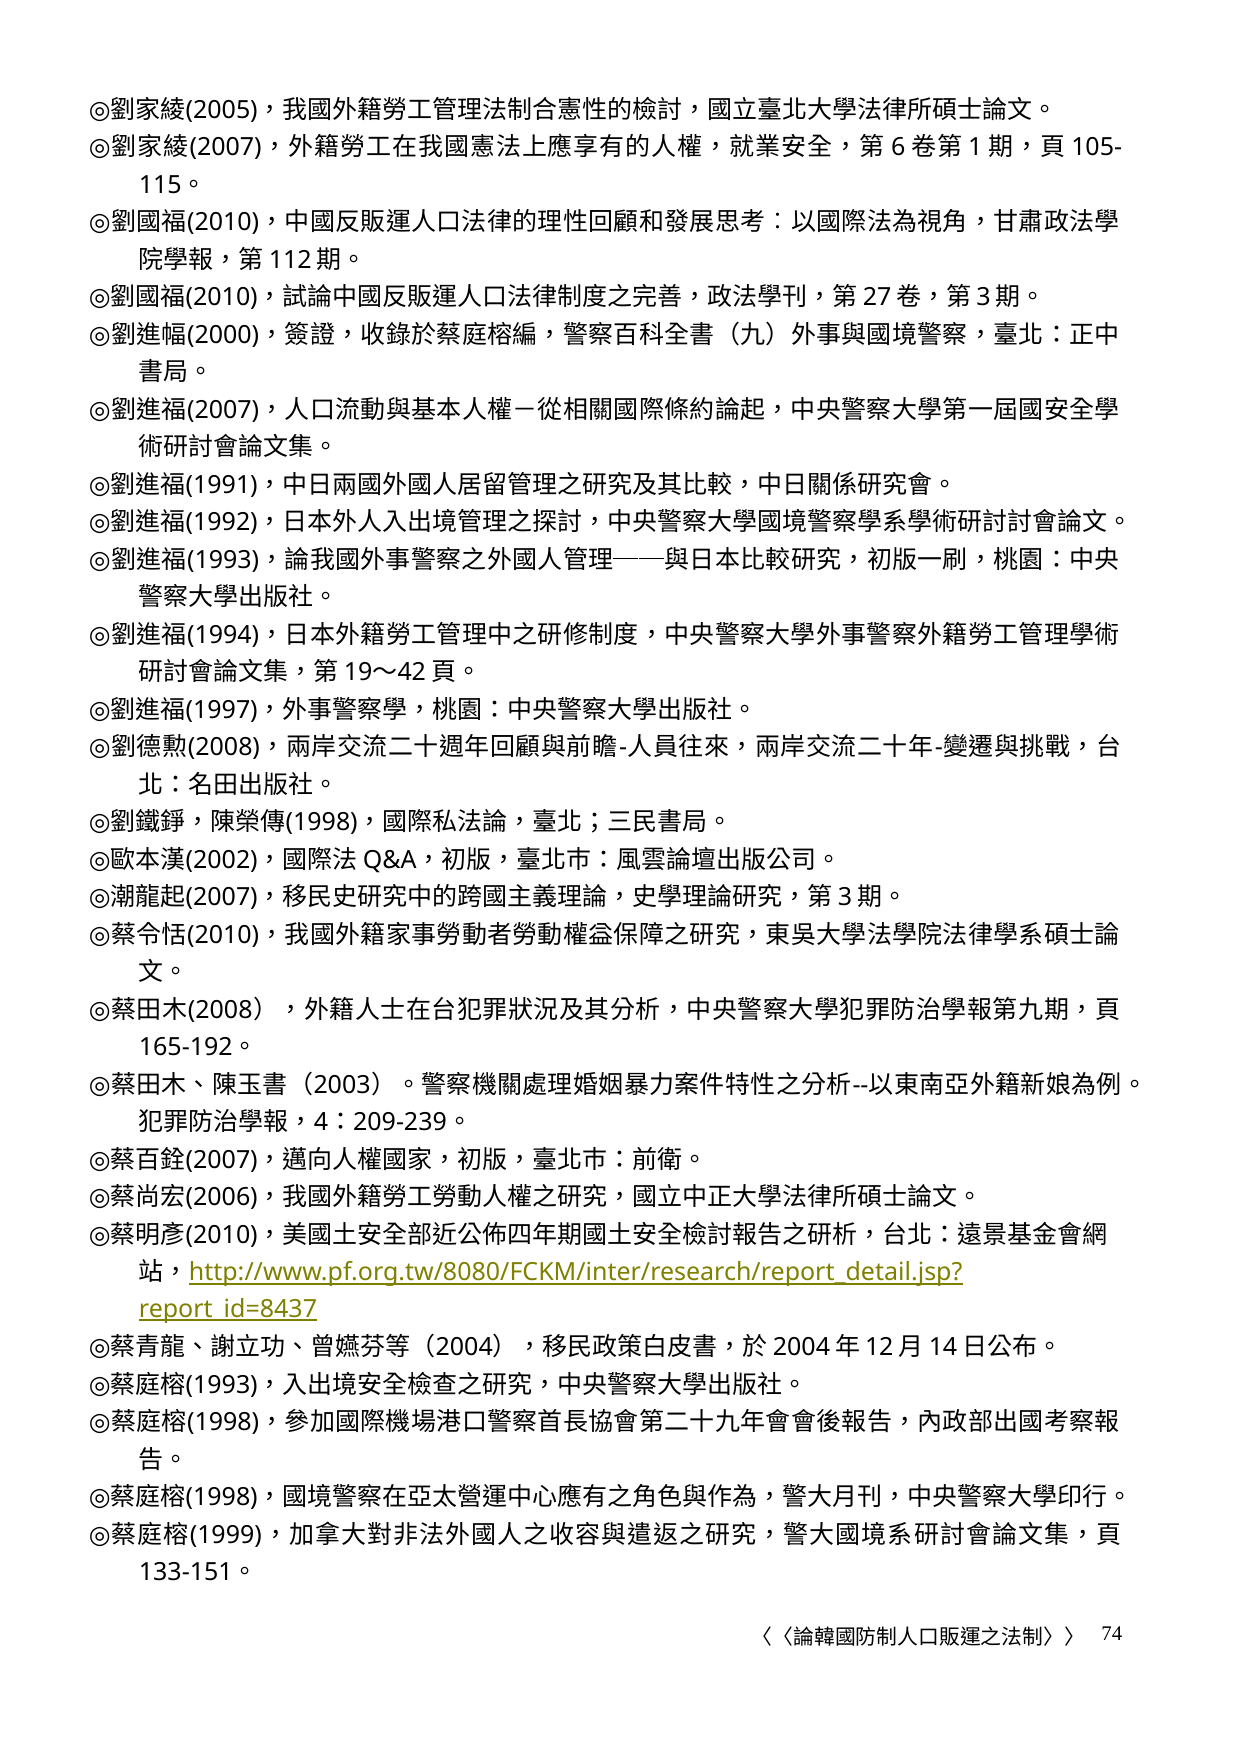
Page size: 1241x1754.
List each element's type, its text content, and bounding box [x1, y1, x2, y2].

text ◎蔡庭榕(1998)，參加國際機場港口警察首長協會第二十九年會會後報告，內政部出國考察報告。 [89, 1401, 1122, 1476]
text ◎劉進幅(2000)，簽證，收錄於蔡庭榕編，警察百科全書（九）外事與國境警察，臺北：正中書局。 [89, 314, 1122, 389]
text ◎蔡令恬(2010)，我國外籍家事勞動者勞動權益保障之研究，東吳大學法學院法律學系碩士論文。 [89, 914, 1122, 989]
text ◎劉德勲(2008)，兩岸交流二十週年回顧與前瞻-人員往來，兩岸交流二十年-變遷與挑戰，台北：名田出版社。 [89, 726, 1122, 801]
text ◎劉進福(2007)，人口流動與基本人權－從相關國際條約論起，中央警察大學第一屆國安全學術研討會論文集。 [89, 389, 1122, 464]
text ◎蔡青龍、謝立功、曾嬿芬等（2004），移民政策白皮書，於2004年12月14日公布。 [89, 1326, 1122, 1364]
text ◎蔡田木、陳玉書（2003）。警察機關處理婚姻暴力案件特性之分析--以東南亞外籍新娘為例。犯罪防治學報，4：209-239。 [89, 1064, 1122, 1139]
text ◎蔡尚宏(2006)，我國外籍勞工勞動人權之研究，國立中正大學法律所碩士論文。 [89, 1176, 1122, 1214]
text ◎歐本漢(2002)，國際法Q&A，初版，臺北巿：風雲論壇出版公司。 [89, 839, 1122, 876]
text ◎劉家綾(2005)，我國外籍勞工管理法制合憲性的檢討，國立臺北大學法律所碩士論文。 [89, 89, 1122, 126]
text ◎蔡庭榕(1998)，國境警察在亞太營運中心應有之角色與作為，警大月刊，中央警察大學印行。 [89, 1476, 1122, 1514]
text ◎劉進福(1992)，日本外人入出境管理之探討，中央警察大學國境警察學系學術研討討會論文。 [89, 501, 1122, 539]
text ◎劉進福(1994)，日本外籍勞工管理中之研修制度，中央警察大學外事警察外籍勞工管理學術研討會論文集，第19～42頁。 [89, 614, 1122, 689]
text ◎蔡庭榕(1993)，入出境安全檢查之研究，中央警察大學出版社。 [89, 1364, 1122, 1401]
text ◎劉國福(2010)，試論中國反販運人口法律制度之完善，政法學刊，第27卷，第3期。 [89, 276, 1122, 314]
text ◎劉進福(1993)，論我國外事警察之外國人管理──與日本比較研究，初版一刷，桃園：中央警察大學出版社。 [89, 539, 1122, 614]
text ◎蔡明彥(2010)，美國土安全部近公佈四年期國土安全檢討報告之研析，台北：遠景基金會網站，http://www.pf.org.tw/8080/FCKM/inter/research/report_detail.jsp?report_id=8437 [89, 1214, 1122, 1326]
text ◎劉國福(2010)，中國反販運人口法律的理性回顧和發展思考︰以國際法為視角，甘肅政法學院學報，第112期。 [89, 201, 1122, 276]
text ◎潮龍起(2007)，移民史研究中的跨國主義理論，史學理論研究，第3期。 [89, 876, 1122, 914]
text ◎蔡百銓(2007)，邁向人權國家，初版，臺北巿：前衛。 [89, 1139, 1122, 1176]
text ◎劉進福(1991)，中日兩國外國人居留管理之研究及其比較，中日關係研究會。 [89, 464, 1122, 501]
text ◎蔡庭榕(1999)，加拿大對非法外國人之收容與遣返之研究，警大國境系研討會論文集，頁133-151。 [89, 1514, 1122, 1589]
text ◎劉進福(1997)，外事警察學，桃園：中央警察大學出版社。 [89, 689, 1122, 726]
text ◎蔡田木(2008），外籍人士在台犯罪狀況及其分析，中央警察大學犯罪防治學報第九期，頁165-192。 [89, 989, 1122, 1064]
text ◎劉家綾(2007)，外籍勞工在我國憲法上應享有的人權，就業安全，第6卷第1期，頁105-115。 [89, 126, 1122, 201]
text ◎劉鐵錚，陳榮傳(1998)，國際私法論，臺北；三民書局。 [89, 801, 1122, 839]
